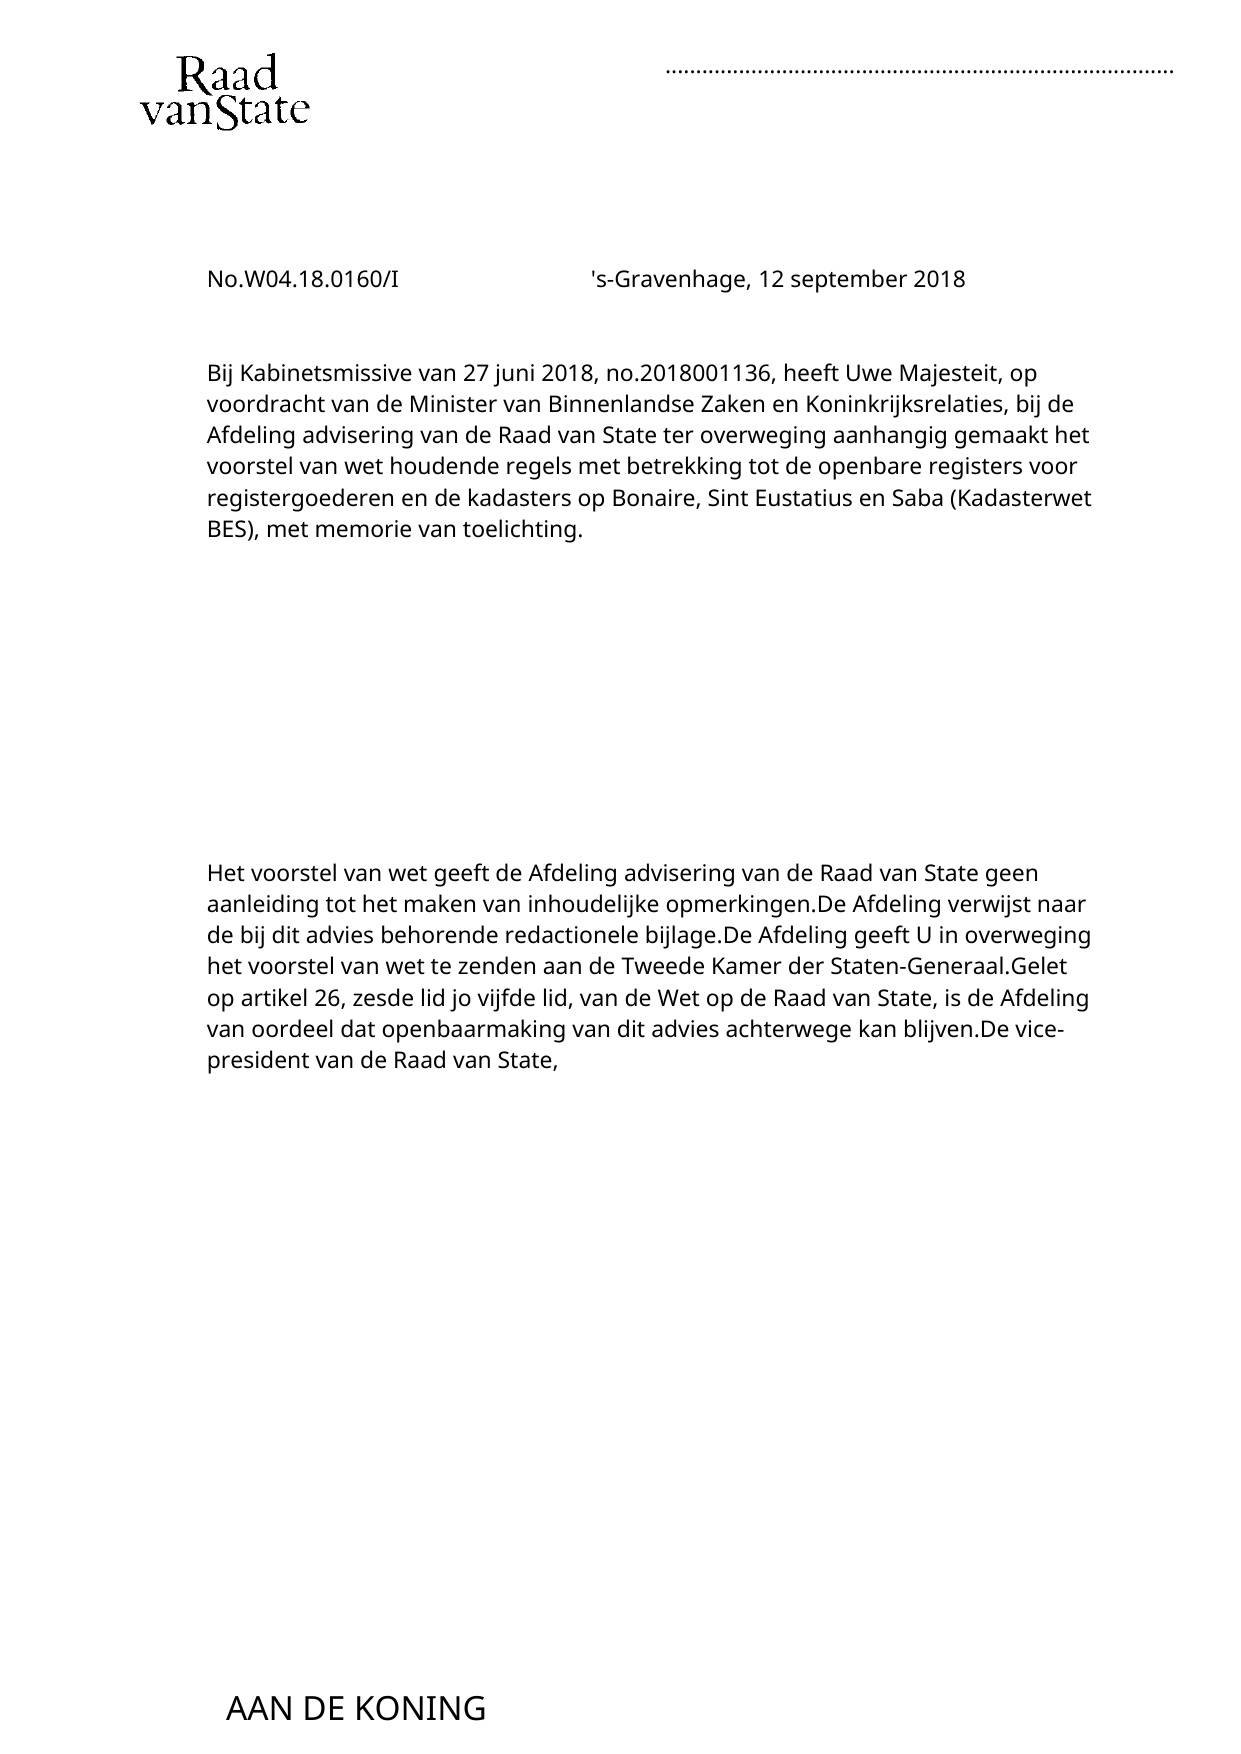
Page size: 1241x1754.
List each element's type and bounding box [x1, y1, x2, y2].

picture [129, 17, 320, 139]
